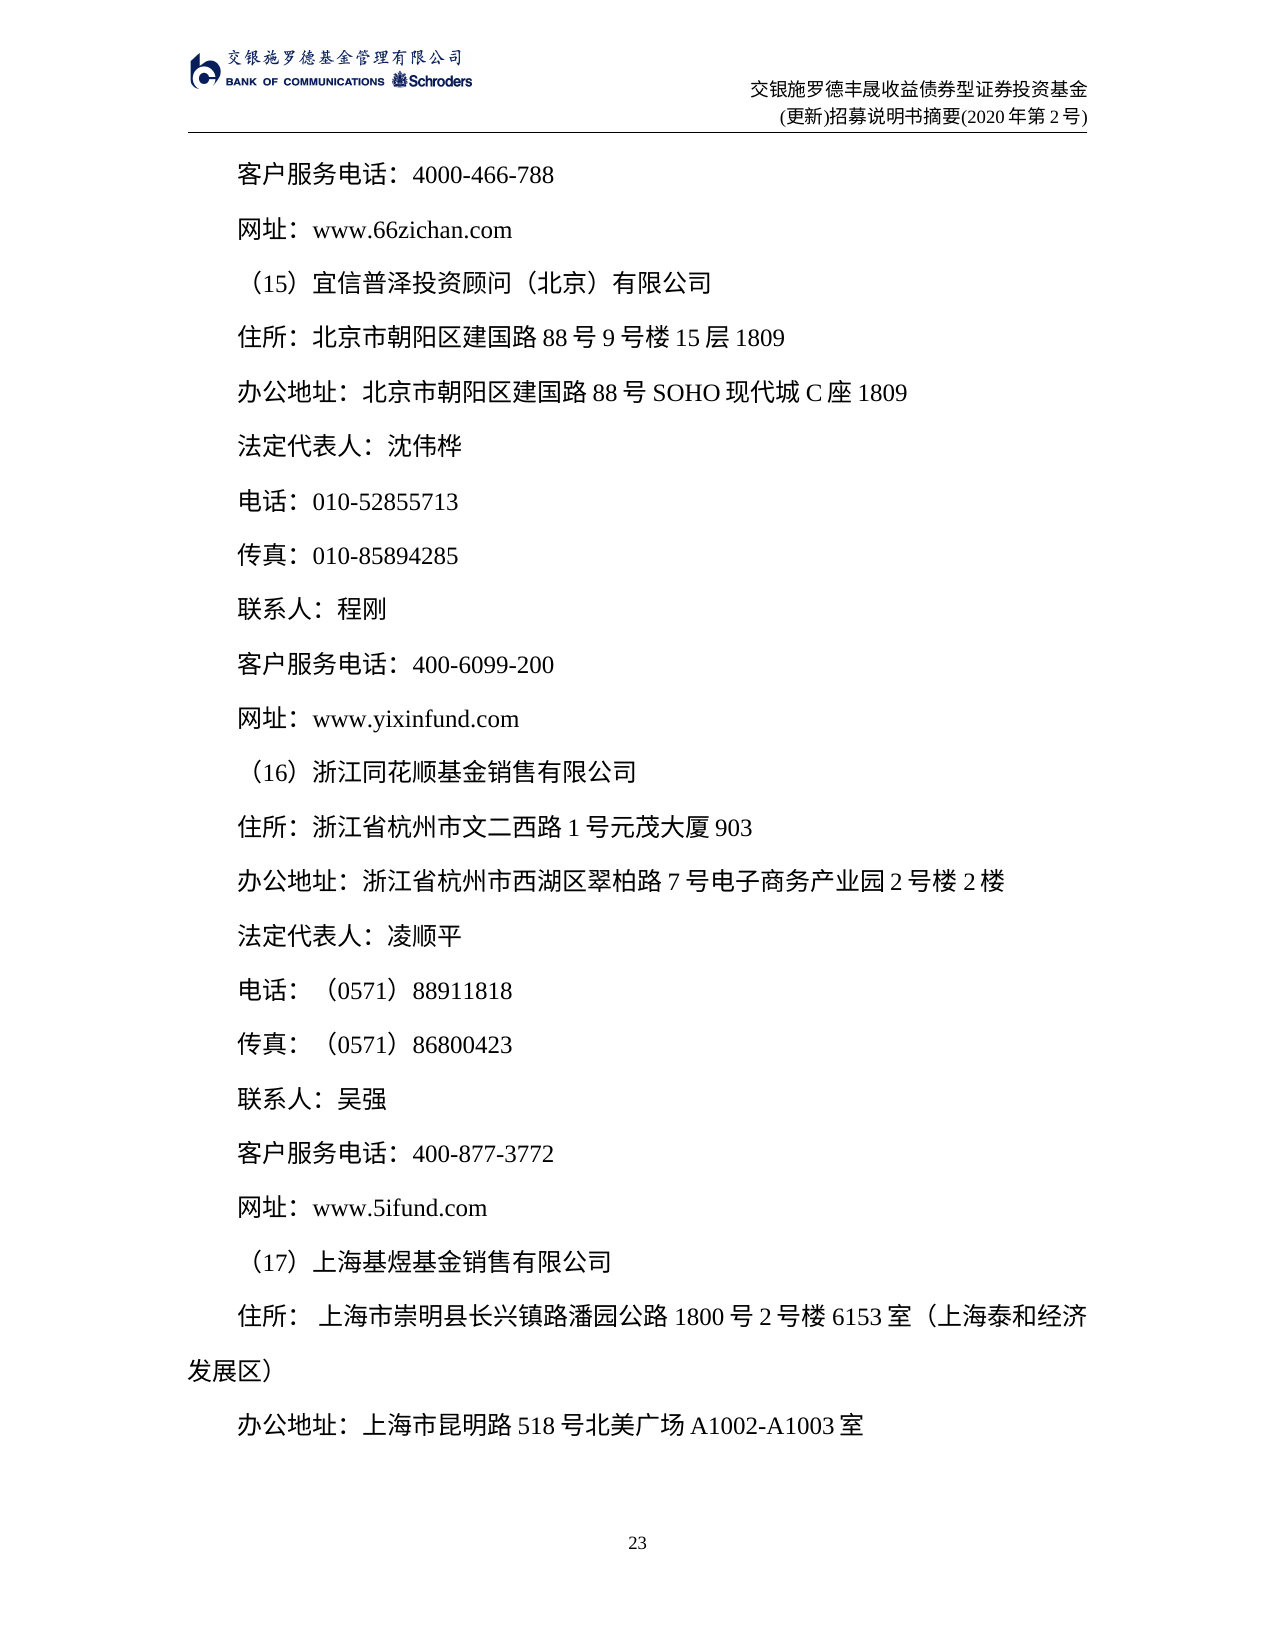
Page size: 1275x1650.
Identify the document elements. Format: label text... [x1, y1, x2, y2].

text 电话：010-52855713 [187, 481, 1087, 517]
text 客户服务电话：400-877-3772 [187, 1133, 1087, 1170]
text 法定代表人：沈伟桦 [187, 427, 1087, 463]
text 住所：北京市朝阳区建国路88号9号楼15层1809 [187, 318, 1087, 354]
text 网址：www.5ifund.com [187, 1188, 1087, 1224]
text （15）宜信普泽投资顾问（北京）有限公司 [187, 263, 1087, 300]
text 网址：www.66zichan.com [187, 209, 1087, 245]
text 联系人：程刚 [187, 590, 1087, 626]
picture [190, 50, 472, 89]
text （17）上海基煜基金销售有限公司 [187, 1242, 1087, 1278]
text 办公地址：浙江省杭州市西湖区翠柏路7号电子商务产业园2号楼 2楼 [187, 862, 1087, 898]
text 办公地址：上海市昆明路518号北美广场A1002-A1003室 [187, 1405, 1087, 1442]
text 住所： 上海市崇明县长兴镇路潘园公路1800号2号楼6153室（上海泰和经济发展区） [187, 1297, 1087, 1387]
text 法定代表人：凌顺平 [187, 916, 1087, 952]
text 电话：（0571）88911818 [187, 970, 1087, 1007]
text 客户服务电话：4000-466-788 [187, 155, 1087, 191]
text 住所：浙江省杭州市文二西路1号元茂大厦903 [187, 807, 1087, 843]
text （16）浙江同花顺基金销售有限公司 [187, 753, 1087, 789]
text 传真：（0571）86800423 [187, 1025, 1087, 1061]
text 网址：www.yixinfund.com [187, 698, 1087, 735]
text 传真：010-85894285 [187, 535, 1087, 572]
text 办公地址：北京市朝阳区建国路88号SOHO现代城C座1809 [187, 372, 1087, 408]
text 联系人：吴强 [187, 1079, 1087, 1115]
text 客户服务电话：400-6099-200 [187, 644, 1087, 680]
